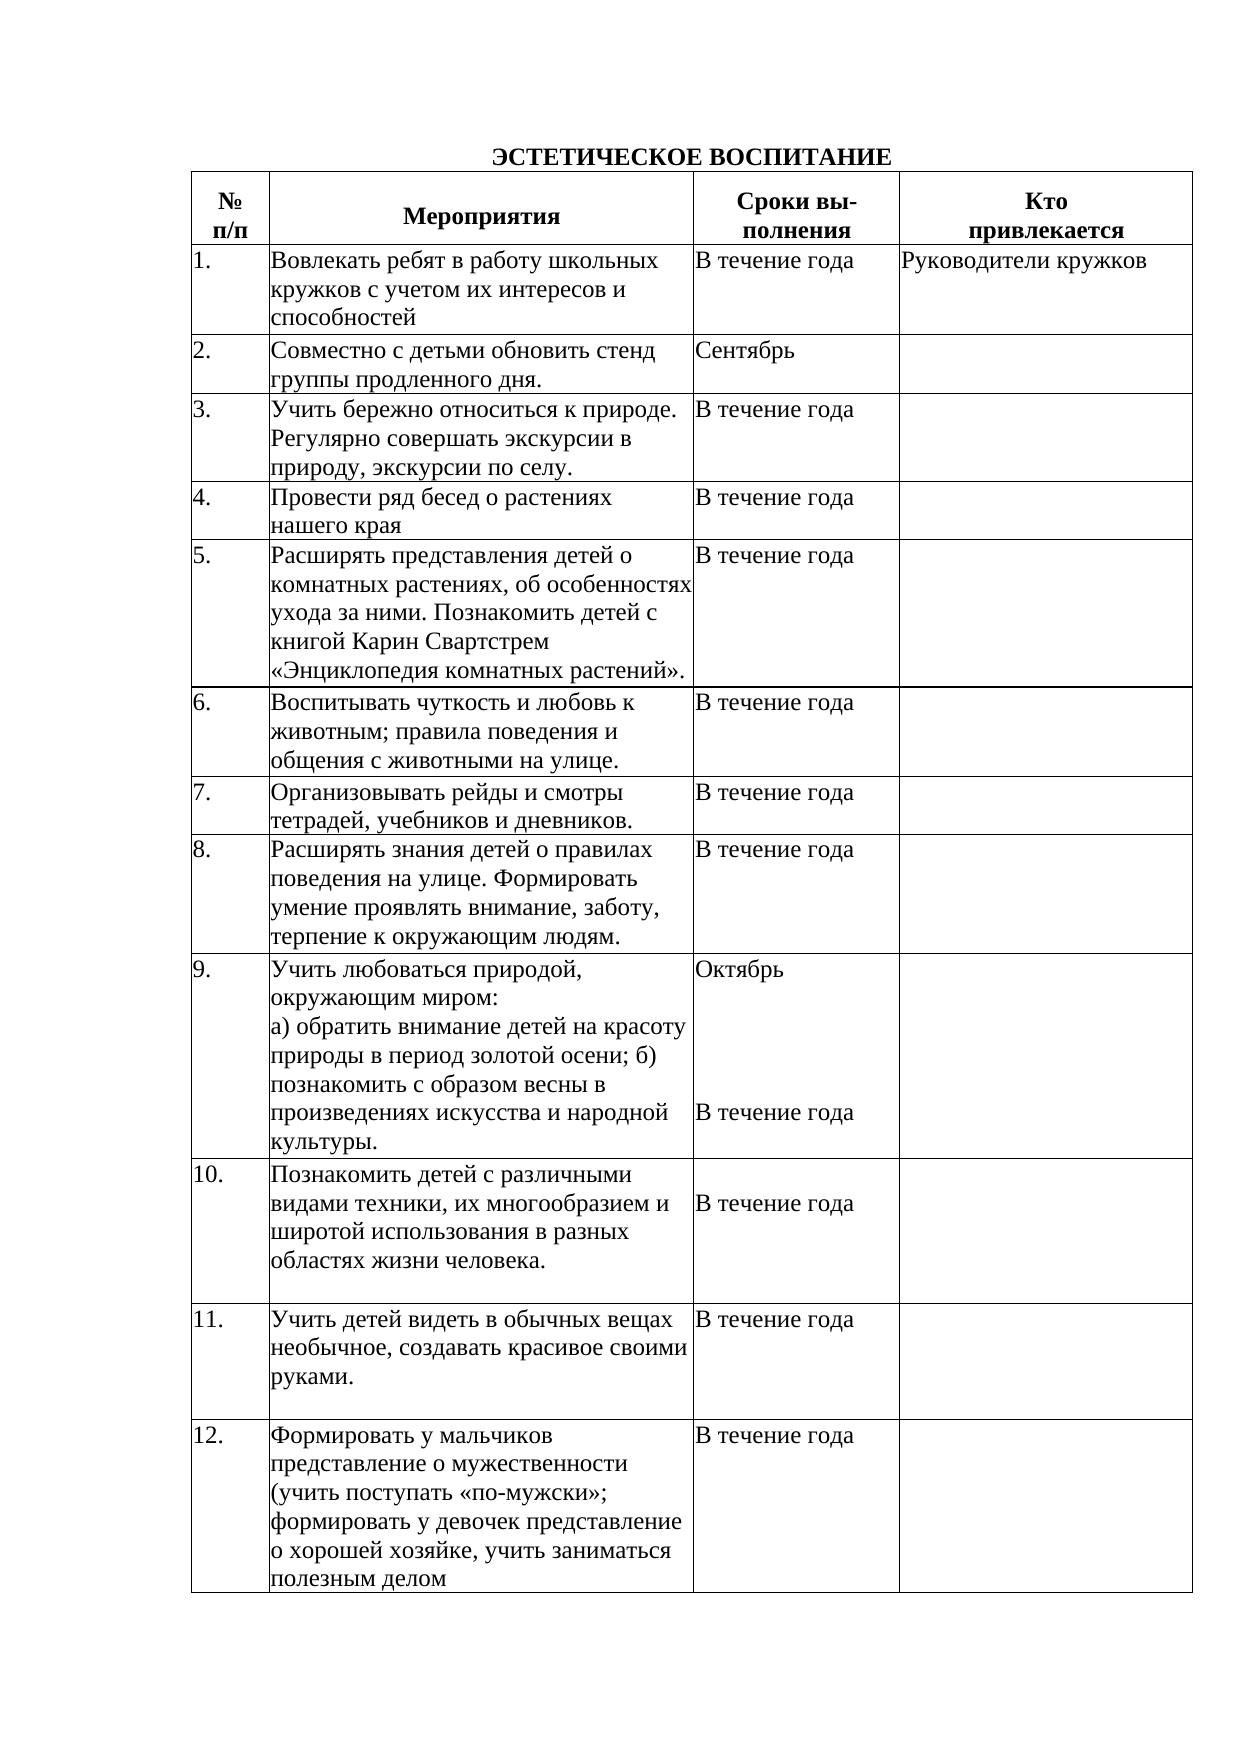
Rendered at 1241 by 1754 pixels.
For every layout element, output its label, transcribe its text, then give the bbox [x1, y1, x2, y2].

table_cell В течение года [694, 688, 899, 776]
table_cell 3. [192, 394, 269, 481]
table_cell 10. [192, 1159, 269, 1303]
table_cell Расширять знания детей о правилах поведения на улице. Формировать умение проявлять внимание, заботу, терпение к окружающим людям. [270, 835, 693, 953]
table_cell Сентябрь [694, 335, 899, 393]
table_cell В течение года [694, 245, 899, 334]
table_cell Провести ряд бесед о растениях нашего края [270, 482, 693, 539]
table_cell В течение года [694, 777, 899, 833]
table_cell 9. [192, 954, 269, 1158]
table_cell 8. [192, 835, 269, 953]
table_cell 1. [192, 245, 269, 334]
table_cell 7. [192, 777, 269, 833]
table_cell [900, 335, 1192, 393]
table_cell Руководители кружков [900, 245, 1192, 334]
table_cell Вовлекать ребят в работу школьных кружков с учетом их интересов и способностей [270, 245, 693, 334]
table_cell Воспитывать чуткость и любовь к животным; правила поведения и общения с животными на улице. [270, 688, 693, 776]
table_cell Учить любоваться природой, окружающим миром: а) обратить внимание детей на красоту природы в период золотой осени; б) познакомить с образом весны в произведениях искусства и народной культуры. [270, 954, 693, 1158]
table_cell [900, 777, 1192, 833]
text ЭСТЕТИЧЕСКОЕ ВОСПИТАНИЕ [191, 142, 1192, 171]
table_cell Октябрь В течение года [694, 954, 899, 1158]
table_cell 6. [192, 688, 269, 776]
table_cell 11. [192, 1304, 269, 1419]
table_cell [900, 835, 1192, 953]
table_cell [900, 954, 1192, 1158]
table_cell В течение года [694, 540, 899, 686]
table_header Сроки выполнения [694, 172, 899, 244]
table_cell 12. [192, 1420, 269, 1592]
table_header Кто привлекается [900, 172, 1192, 244]
table_cell [900, 540, 1192, 686]
table_cell [900, 1420, 1192, 1592]
table_cell [900, 1159, 1192, 1303]
table_header Мероприятия [270, 172, 693, 244]
table_cell Познакомить детей с различными видами техники, их многообразием и широтой использования в разных областях жизни человека. [270, 1159, 693, 1303]
table_cell [900, 394, 1192, 481]
table_cell Организовывать рейды и смотры тетрадей, учебников и дневников. [270, 777, 693, 833]
table_cell В течение года [694, 835, 899, 953]
table_cell Совместно с детьми обновить стенд группы продленного дня. [270, 335, 693, 393]
table_cell В течение года [694, 1420, 899, 1592]
table_cell В течение года [694, 482, 899, 539]
table_cell 2. [192, 335, 269, 393]
table_cell [900, 482, 1192, 539]
table_cell Формировать у мальчиков представление о мужественности (учить поступать «по-мужски»; формировать у девочек представление о хорошей хозяйке, учить заниматься полезным делом [270, 1420, 693, 1592]
table_cell В течение года [694, 394, 899, 481]
table_header № п/п [192, 172, 269, 244]
table_cell В течение года [694, 1159, 899, 1303]
table_cell В течение года [694, 1304, 899, 1419]
table_cell 5. [192, 540, 269, 686]
table_cell Расширять представления детей о комнатных растениях, об особенностях ухода за ними. Познакомить детей с книгой Карин Свартстрем «Энциклопедия комнатных растений». [270, 540, 693, 686]
table_cell Учить детей видеть в обычных вещах необычное, создавать красивое своими руками. [270, 1304, 693, 1419]
table_cell [900, 688, 1192, 776]
table_cell [900, 1304, 1192, 1419]
table_cell 4. [192, 482, 269, 539]
table_cell Учить бережно относиться к природе. Регулярно совершать экскурсии в природу, экскурсии по селу. [270, 394, 693, 481]
